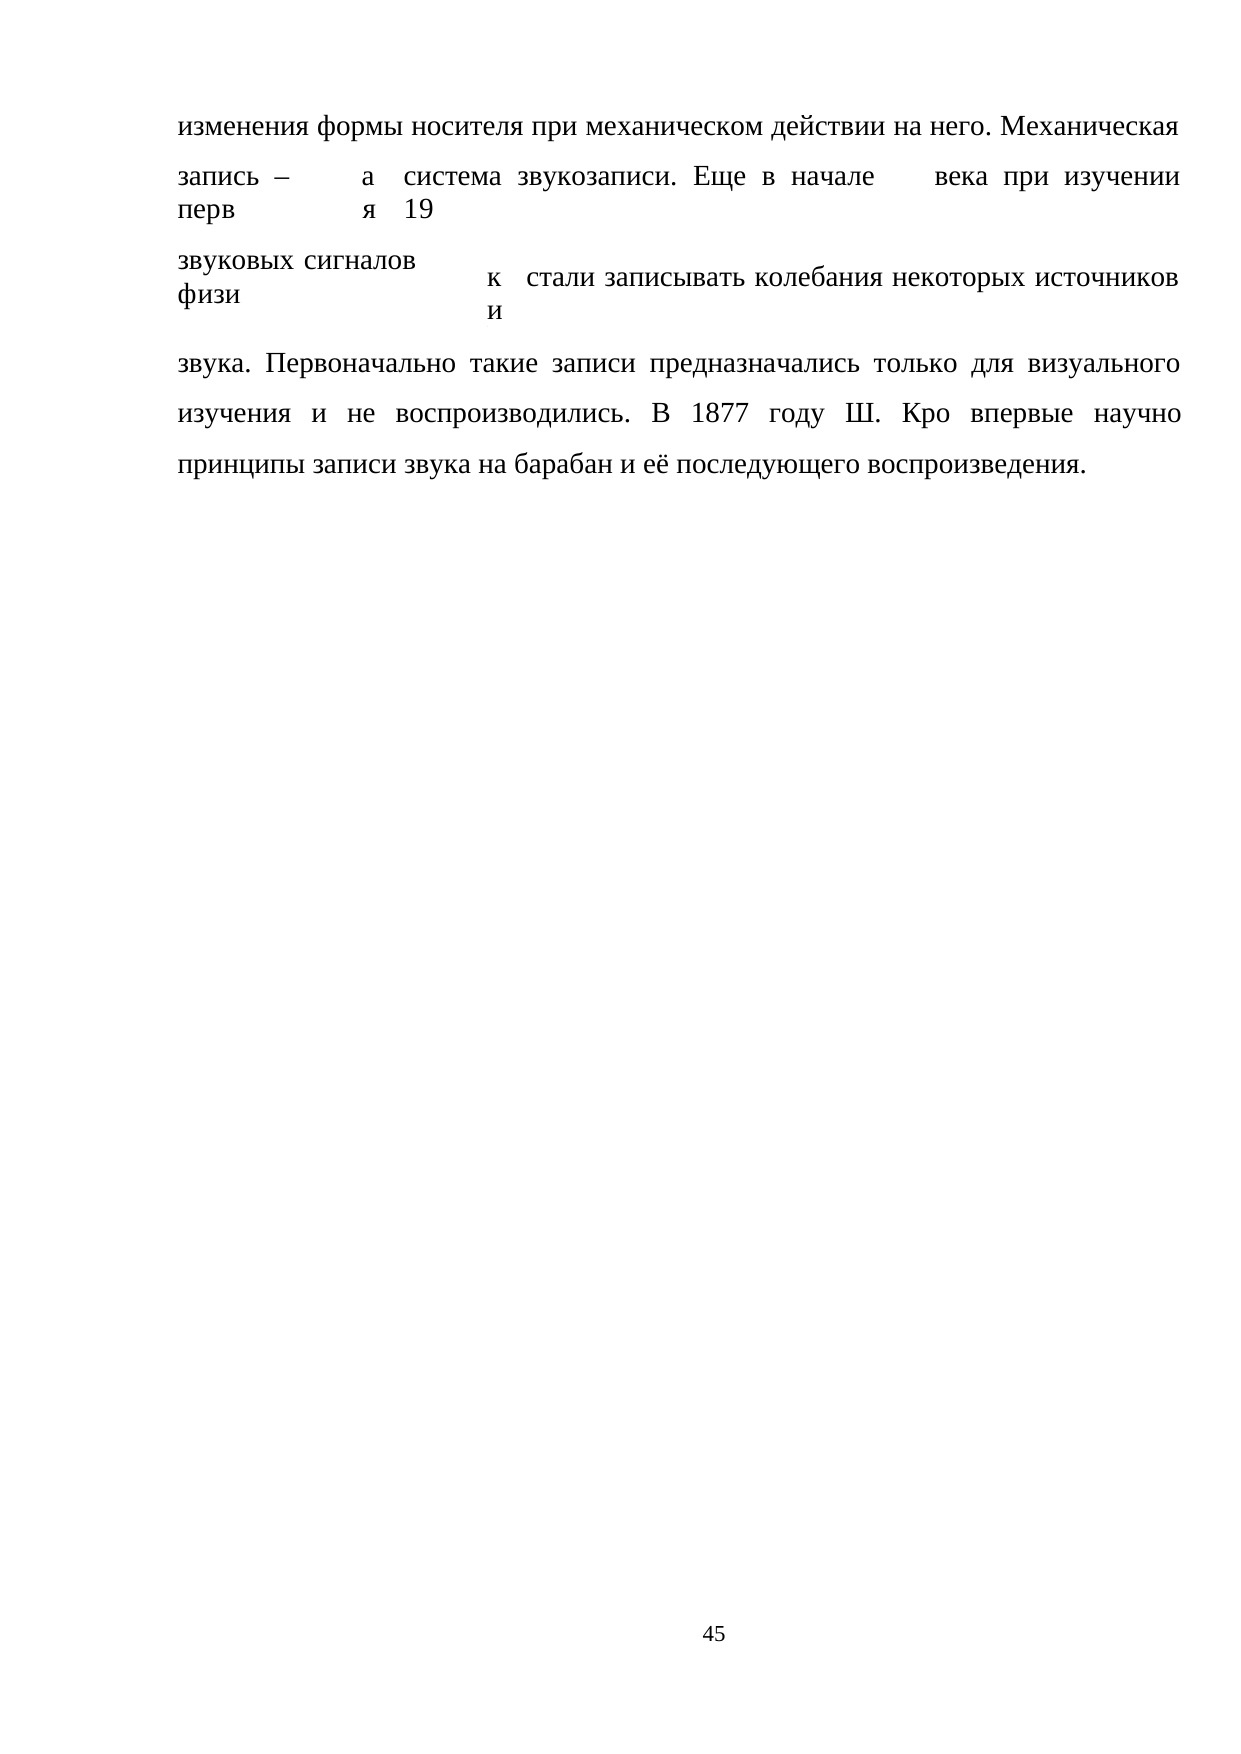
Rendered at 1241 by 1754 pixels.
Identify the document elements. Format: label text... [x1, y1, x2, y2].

text звука. Первоначально такие записи предназначались только для визуального изучения и не воспроизводились. В 1877 году Ш. Кро впервые научно принципы записи звука на барабан и её последующего воспроизведения. [177, 345, 1182, 479]
text века при изучении [934, 159, 1196, 192]
text система звукозаписи. Еще в начале 1◌9 [403, 159, 909, 226]
text звуковых сигналов ф◌изи◌ [177, 242, 473, 309]
text к◌ и◌ [487, 259, 503, 328]
text стали записывать колебания некоторых источников [526, 259, 1196, 292]
text запись – пер◌в [177, 159, 350, 226]
text а◌ ◌я [361, 159, 379, 226]
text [177, 108, 1196, 142]
